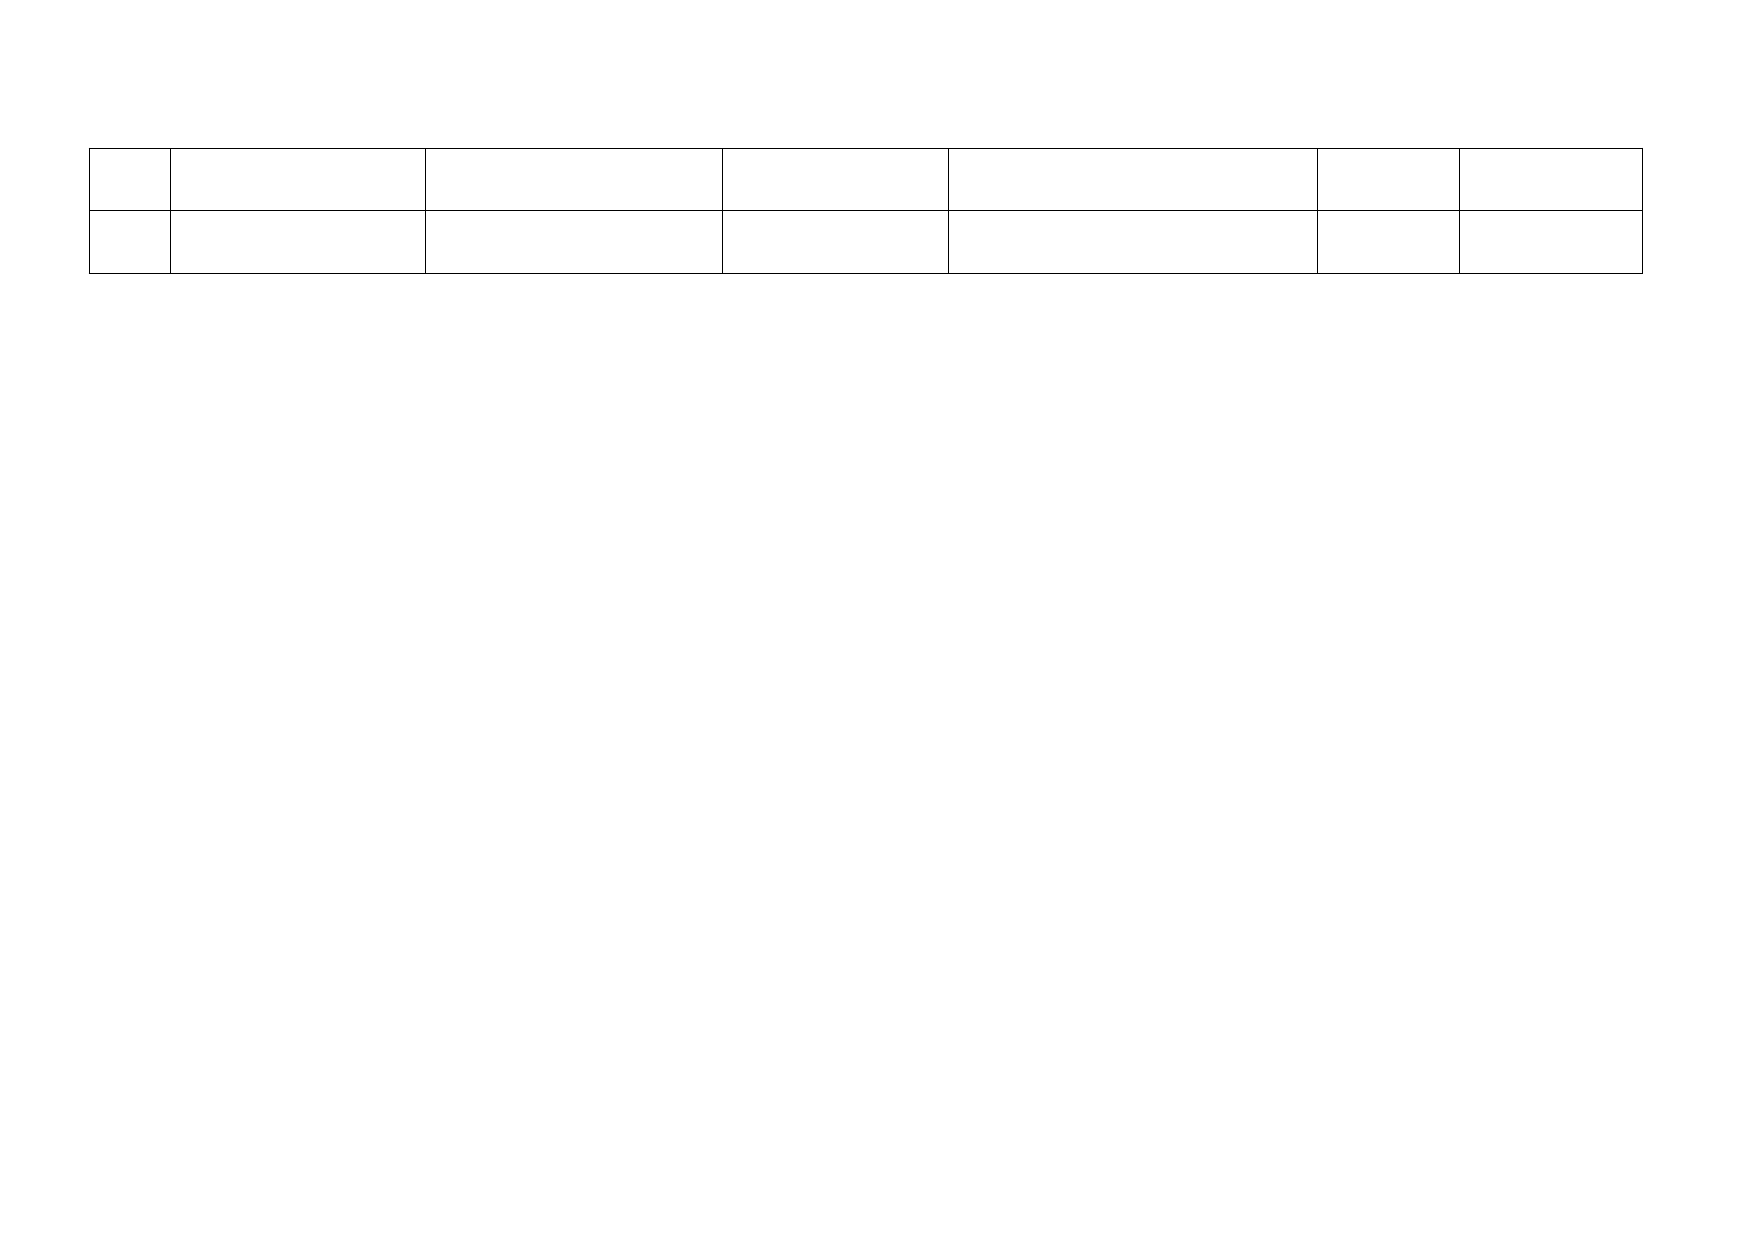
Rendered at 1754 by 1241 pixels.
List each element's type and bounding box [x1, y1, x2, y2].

table_cell [949, 211, 1317, 273]
table_cell [426, 211, 722, 273]
table_cell [723, 149, 948, 210]
table_cell [171, 149, 425, 210]
table_cell [1318, 149, 1459, 210]
table_cell [949, 149, 1317, 210]
table_cell [171, 211, 425, 273]
table_cell [723, 211, 948, 273]
table_cell [1318, 211, 1459, 273]
table_cell [90, 211, 170, 273]
table_cell [1460, 149, 1642, 210]
table_cell [426, 149, 722, 210]
table_cell [90, 149, 170, 210]
table_cell [1460, 211, 1642, 273]
